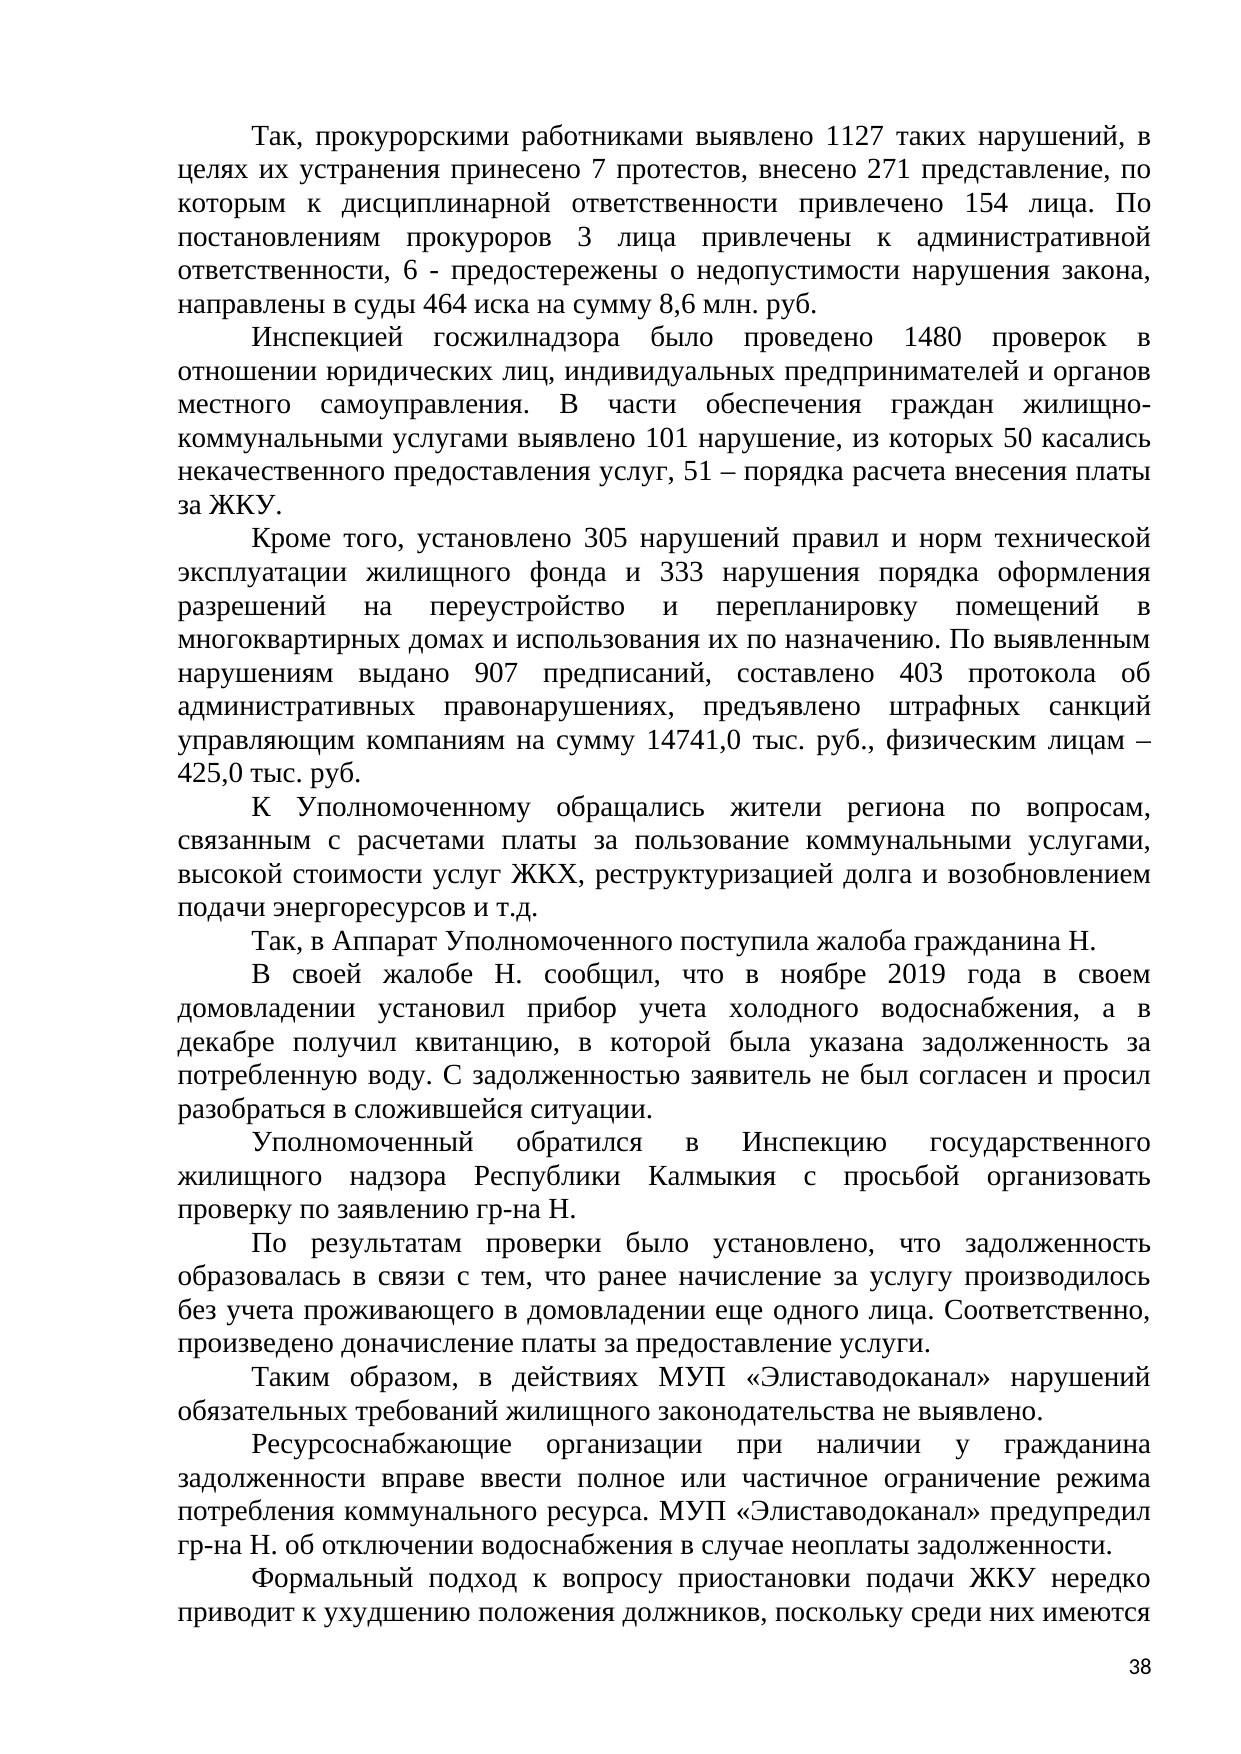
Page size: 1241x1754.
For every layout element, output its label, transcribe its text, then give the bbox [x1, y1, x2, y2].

text К Уполномоченному обращались жители региона по вопросам, связанным с расчетами платы за пользование коммунальными услугами, высокой стоимости услуг ЖКХ, реструктуризацией долга и возобновлением подачи энергоресурсов и т.д. [177, 789, 1152, 923]
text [177, 1560, 1152, 1627]
text Так, в Аппарат Уполномоченного поступила жалоба гражданина Н. [177, 923, 1152, 957]
text Так, прокурорскими работниками выявлено 1127 таких нарушений, в целях их устранения принесено 7 протестов, внесено 271 представление, по которым к дисциплинарной ответственности привлечено 154 лица. По постановлениям прокуроров 3 лица привлечены к административной ответственности, 6 - предостережены о недопустимости нарушения закона, направлены в суды 464 иска на сумму 8,6 млн. руб. [177, 118, 1152, 319]
text Кроме того, установлено 305 нарушений правил и норм технической эксплуатации жилищного фонда и 333 нарушения порядка оформления разрешений на переустройство и перепланировку помещений в многоквартирных домах и использования их по назначению. По выявленным нарушениям выдано 907 предписаний, составлено 403 протокола об административных правонарушениях, предъявлено штрафных санкций управляющим компаниям на сумму 14741,0 тыс. руб., физическим лицам – 425,0 тыс. руб. [177, 521, 1152, 789]
text Таким образом, в действиях МУП «Элиставодоканал» нарушений обязательных требований жилищного законодательства не выявлено. [177, 1359, 1152, 1426]
text Уполномоченный обратился в Инспекцию государственного жилищного надзора Республики Калмыкия с просьбой организовать проверку по заявлению гр-на Н. [177, 1124, 1152, 1225]
text В своей жалобе Н. сообщил, что в ноябре 2019 года в своем домовладении установил прибор учета холодного водоснабжения, а в декабре получил квитанцию, в которой была указана задолженность за потребленную воду. С задолженностью заявитель не был согласен и просил разобраться в сложившейся ситуации. [177, 957, 1152, 1124]
text По результатам проверки было установлено, что задолженность образовалась в связи с тем, что ранее начисление за услугу производилось без учета проживающего в домовладении еще одного лица. Соответственно, произведено доначисление платы за предоставление услуги. [177, 1225, 1152, 1359]
text Ресурсоснабжающие организации при наличии у гражданина задолженности вправе ввести полное или частичное ограничение режима потребления коммунального ресурса. МУП «Элиставодоканал» предупредил гр-на Н. об отключении водоснабжения в случае неоплаты задолженности. [177, 1426, 1152, 1560]
text Инспекцией госжилнадзора было проведено 1480 проверок в отношении юридических лиц, индивидуальных предпринимателей и органов местного самоуправления. В части обеспечения граждан жилищно-коммунальными услугами выявлено 101 нарушение, из которых 50 касались некачественного предоставления услуг, 51 – порядка расчета внесения платы за ЖКУ. [177, 319, 1152, 521]
